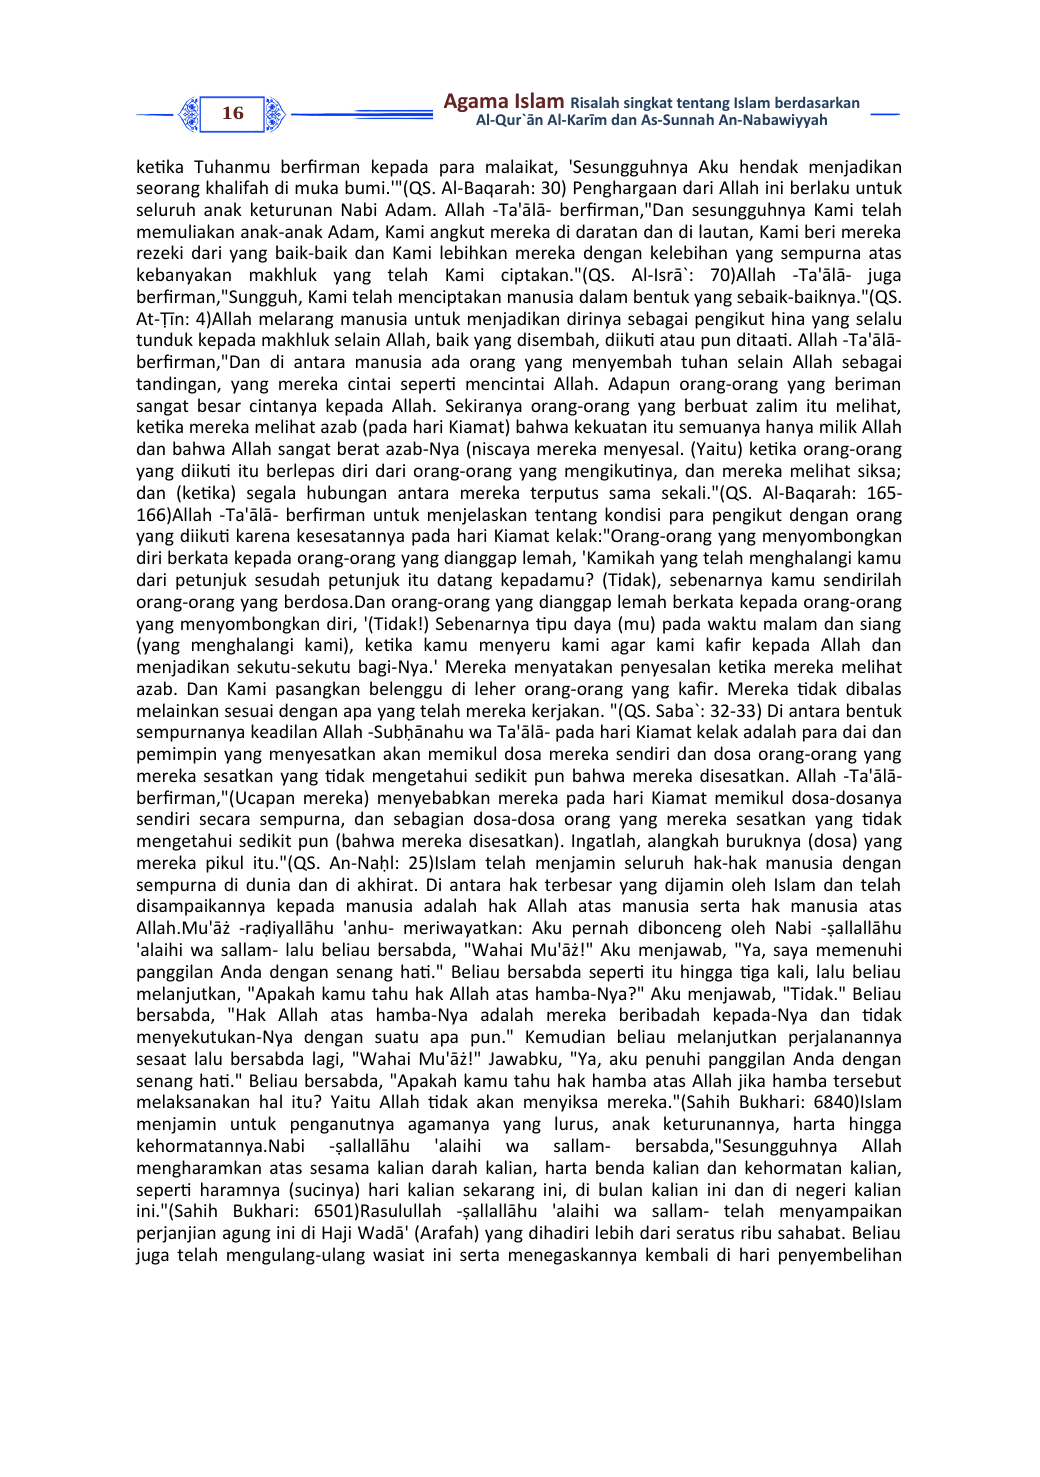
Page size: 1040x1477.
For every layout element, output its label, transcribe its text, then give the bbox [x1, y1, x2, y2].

picture [871, 98, 913, 127]
picture [127, 93, 433, 136]
